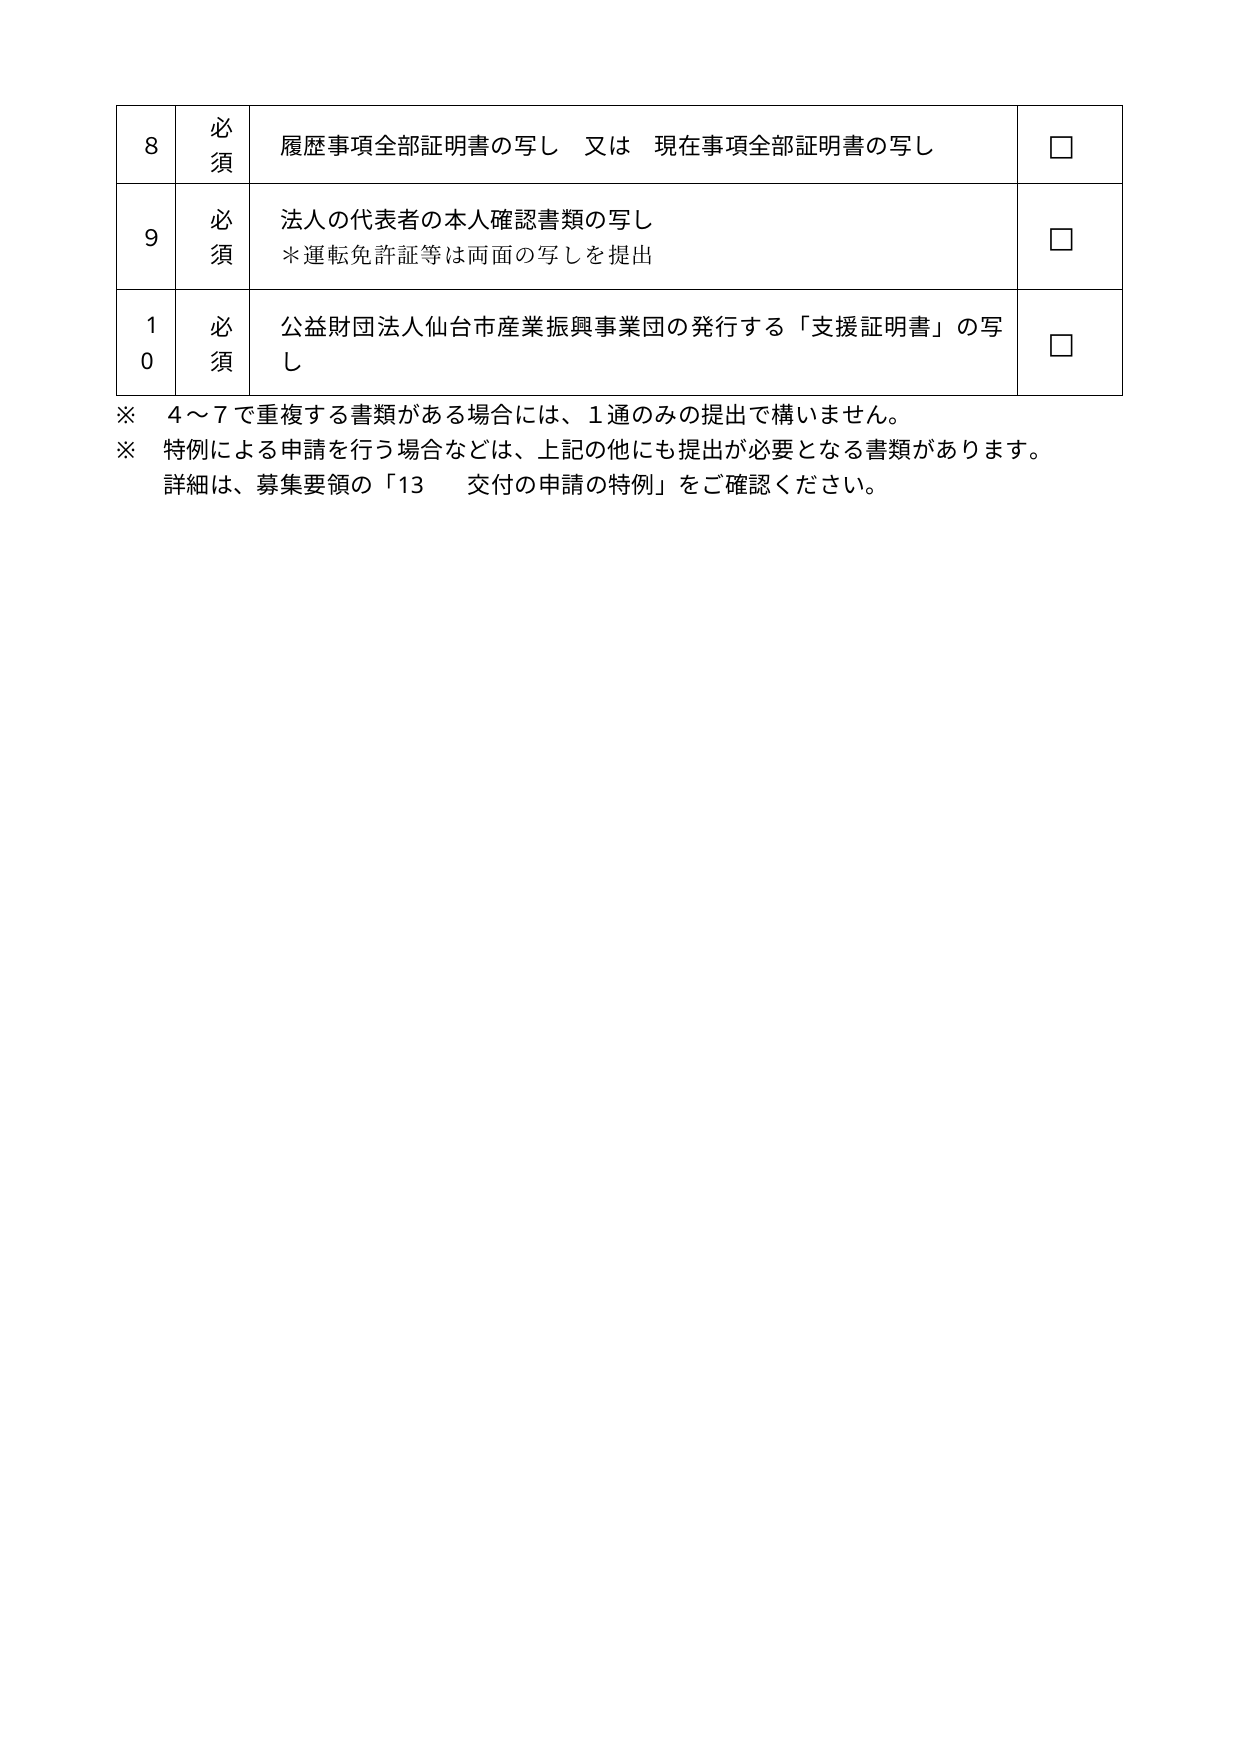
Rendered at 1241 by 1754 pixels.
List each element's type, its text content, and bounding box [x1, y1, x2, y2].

table_cell □ [1018, 290, 1122, 395]
text ※ ４～７で重複する書類がある場合には、１通のみの提出で構いません。 [116, 396, 1124, 431]
text ※ 特例による申請を行う場合などは、上記の他にも提出が必要となる書類があります。 [116, 431, 1124, 467]
table_cell 必須 [176, 290, 249, 395]
table_cell 必須 [176, 184, 249, 289]
table_cell □ [1018, 184, 1122, 289]
table_cell 10 [117, 290, 175, 395]
table_cell 法人の代表者の本人確認書類の写し ＊運転免許証等は両面の写しを提出 [250, 184, 1017, 289]
table_cell □ [1018, 106, 1122, 183]
table_cell 必須 [176, 106, 249, 183]
table_cell ９ [117, 184, 175, 289]
table_cell 履歴事項全部証明書の写し 又は 現在事項全部証明書の写し [250, 106, 1017, 183]
table_cell ８ [117, 106, 175, 183]
table_cell 公益財団法人仙台市産業振興事業団の発行する「支援証明書」の写し [250, 290, 1017, 395]
text 詳細は、募集要領の「13 交付の申請の特例」をご確認ください。 [116, 467, 1124, 502]
